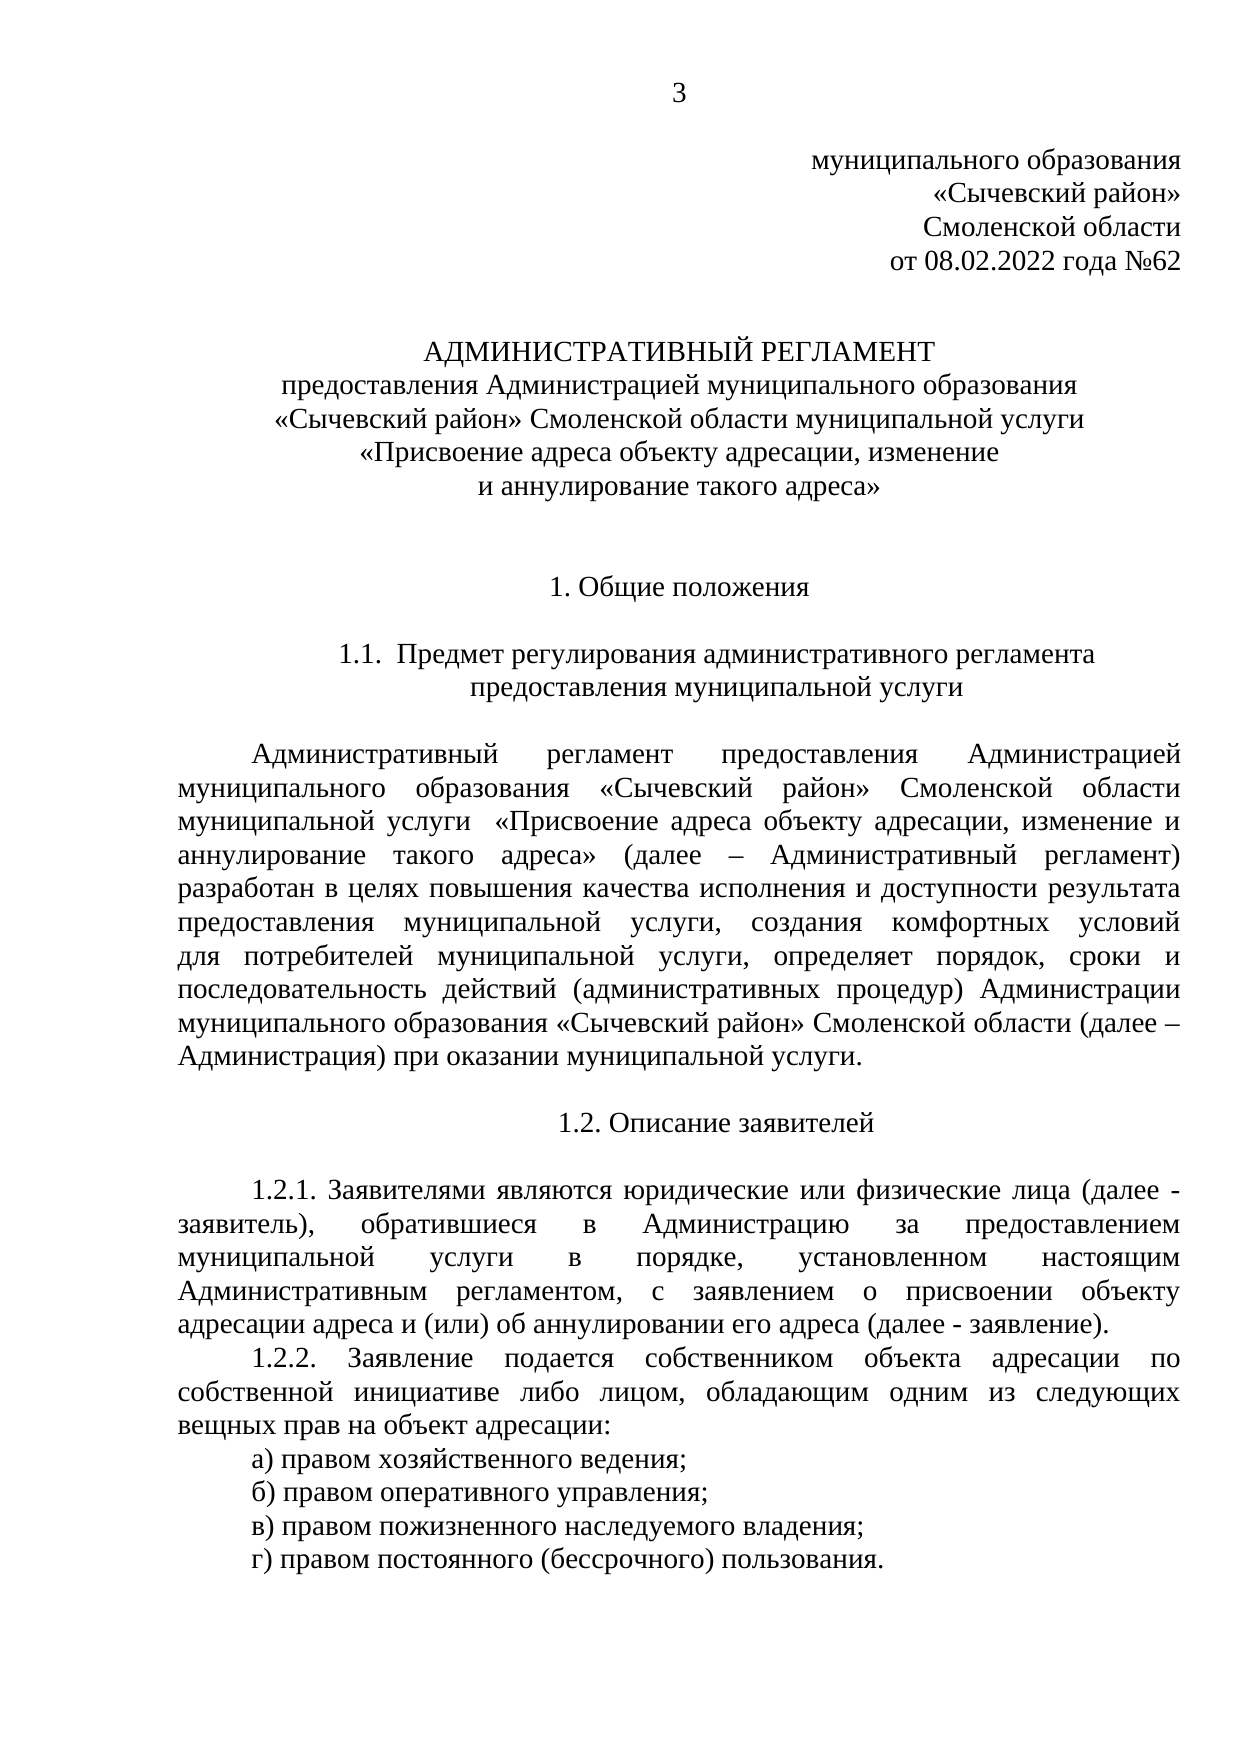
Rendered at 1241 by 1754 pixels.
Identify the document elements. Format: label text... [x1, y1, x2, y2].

text предоставления Администрацией муниципального образования [177, 367, 1181, 401]
text от 08.02.2022 года №62 [177, 243, 1181, 276]
text б) правом оперативного управления; [177, 1474, 1181, 1508]
text Административный регламент предоставления Администрацией муниципального образования «Сычевский район» Смоленской области муниципальной услуги «Присвоение адреса объекту адресации, изменение и аннулирование такого адреса» (далее – Административный регламент) разработан в целях повышения качества исполнения и доступности результата предоставления муниципальной услуги, создания комфортных условий для потребителей муниципальной услуги, определяет порядок, сроки и последовательность действий (административных процедур) Администрации муниципального образования «Сычевский район» Смоленской области (далее – Администрация) при оказании муниципальной услуги. [177, 736, 1181, 1072]
text а) правом хозяйственного ведения; [177, 1441, 1181, 1474]
text 1.1. Предмет регулирования административного регламента [177, 636, 1181, 669]
text 1.2.2. Заявление подается собственником объекта адресации по собственной инициативе либо лицом, обладающим одним из следующих вещных прав на объект адресации: [177, 1340, 1181, 1441]
text АДМИНИСТРАТИВНЫЙ РЕГЛАМЕНТ [177, 334, 1181, 367]
text г) правом постоянного (бессрочного) пользования. [177, 1541, 1181, 1575]
text «Сычевский район» Смоленской области муниципальной услуги [177, 401, 1181, 434]
text 1. Общие положения [177, 569, 1181, 602]
text в) правом пожизненного наследуемого владения; [177, 1508, 1181, 1541]
text «Присвоение адреса объекту адресации, изменение [177, 434, 1181, 468]
text муниципального образования [177, 142, 1181, 176]
title 1.2. Описание заявителей [177, 1105, 1181, 1139]
text «Сычевский район» [177, 176, 1181, 209]
text 1.2.1. Заявителями являются юридические или физические лица (далее - заявитель), обратившиеся в Администрацию за предоставлением муниципальной услуги в порядке, установленном настоящим Административным регламентом, с заявлением о присвоении объекту адресации адреса и (или) об аннулировании его адреса (далее - заявление). [177, 1172, 1181, 1340]
text и аннулирование такого адреса» [177, 468, 1181, 502]
text предоставления муниципальной услуги [177, 669, 1181, 703]
text Смоленской области [177, 209, 1181, 243]
